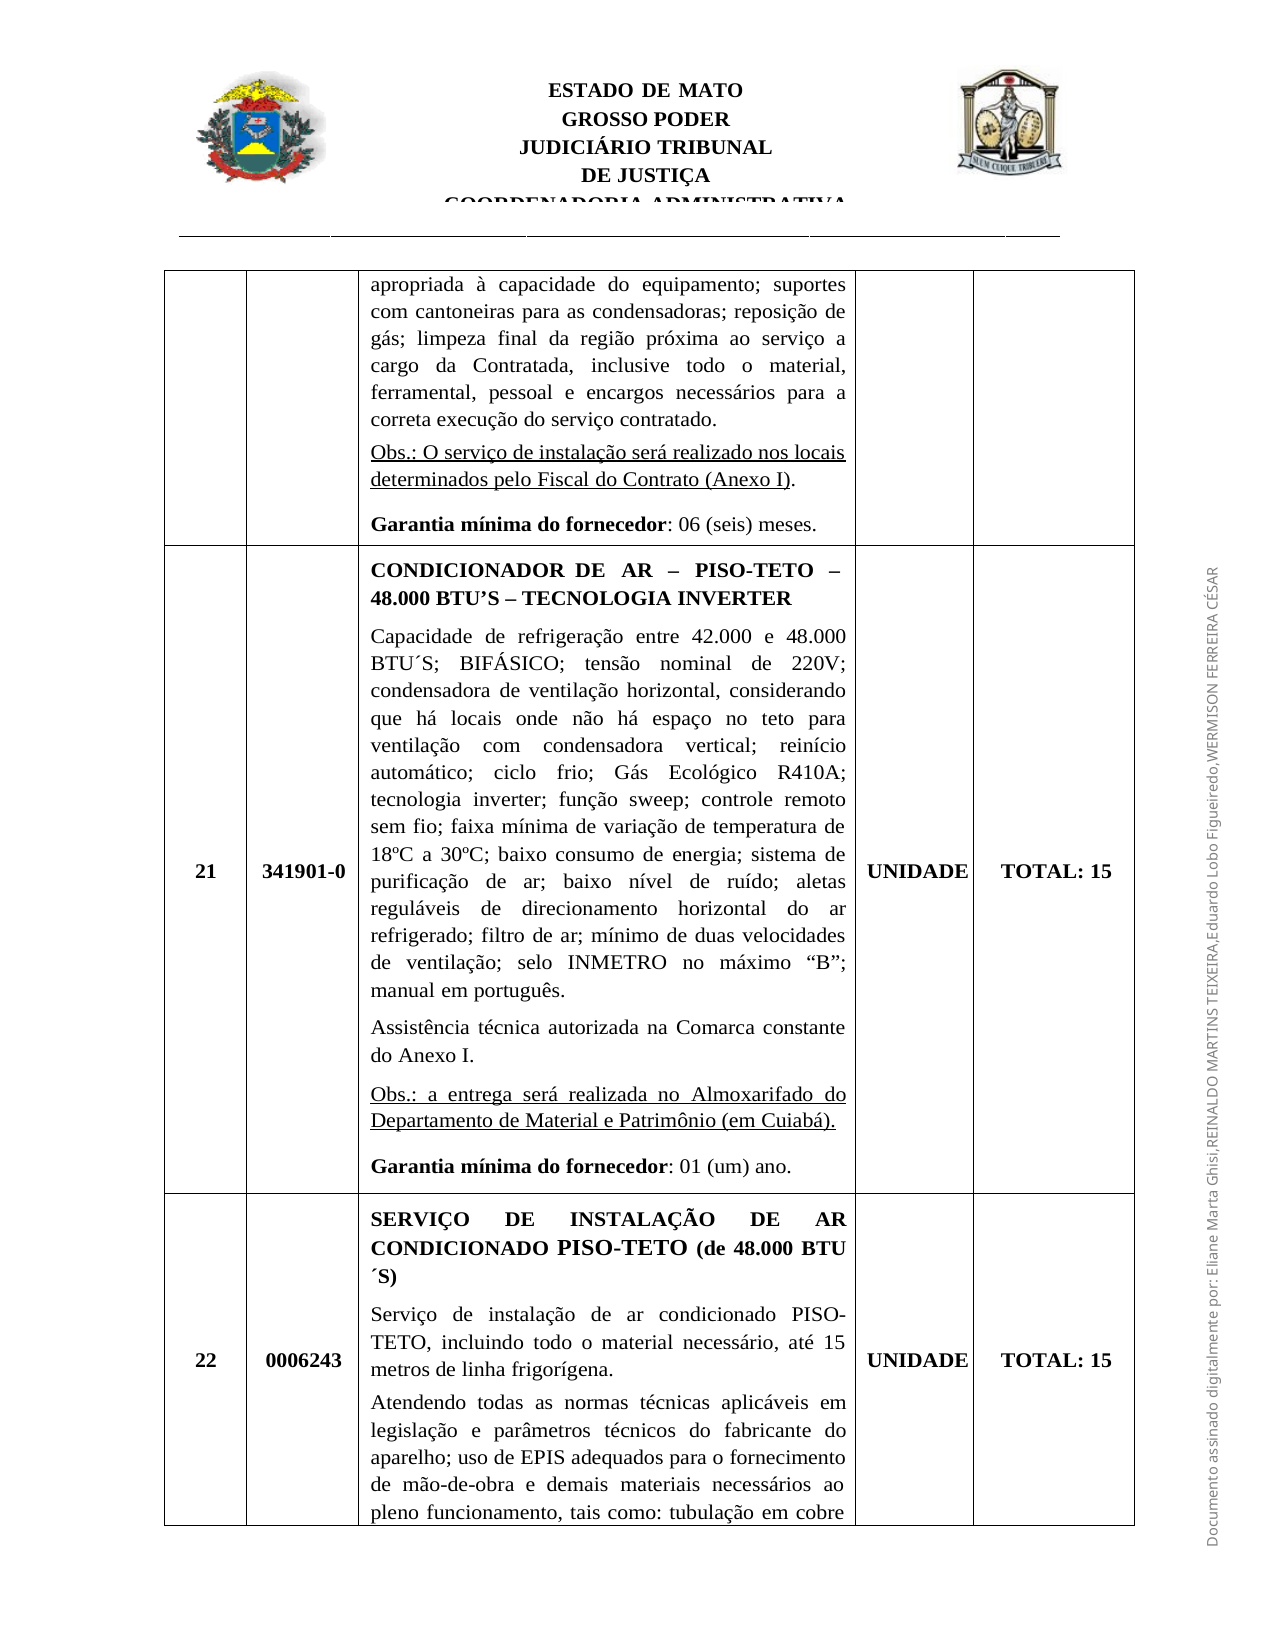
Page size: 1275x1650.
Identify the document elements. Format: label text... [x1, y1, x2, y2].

table_cell 22 [165, 1194, 246, 1525]
table_cell TOTAL: 15 [974, 546, 1134, 1193]
table_cell UNIDADE [856, 1194, 973, 1525]
table_header apropriada à capacidade do equipamento; suportes com cantoneiras para as condensadoras; reposição de gás; limpeza final da região próxima ao serviço a cargo da Contratada, inclusive todo o material, ferramental, pessoal e encargos necessários para a correta execução do serviço contratado. Obs.: O serviço de instalação será realizado nos locais determinados pelo Fiscal do Contrato (Anexo I). Garantia mínima do fornecedor: 06 (seis) meses. [359, 271, 855, 545]
table_cell CONDICIONADOR DE AR – PISO-TETO – 48.000 BTU’S – TECNOLOGIA INVERTER Capacidade de refrigeração entre 42.000 e 48.000 BTU´S; BIFÁSICO; tensão nominal de 220V; condensadora de ventilação horizontal, considerando que há locais onde não há espaço no teto para ventilação com condensadora vertical; reinício automático; ciclo frio; Gás Ecológico R410A; tecnologia inverter; função sweep; controle remoto sem fio; faixa mínima de variação de temperatura de 18ºC a 30ºC; baixo consumo de energia; sistema de purificação de ar; baixo nível de ruído; aletas reguláveis de direcionamento horizontal do ar refrigerado; filtro de ar; mínimo de duas velocidades de ventilação; selo INMETRO no máximo “B”; manual em português. Assistência técnica autorizada na Comarca constante do Anexo I. Obs.: a entrega será realizada no Almoxarifado do Departamento de Material e Patrimônio (em Cuiabá). Garantia mínima do fornecedor: 01 (um) ano. [359, 546, 855, 1193]
table_cell TOTAL: 15 [974, 1194, 1134, 1525]
picture [948, 65, 1068, 180]
picture [195, 71, 327, 185]
table_header [247, 271, 358, 545]
table_cell 21 [165, 546, 246, 1193]
table_cell 0006243 [247, 1194, 358, 1525]
table_header [856, 271, 973, 545]
table_header [974, 271, 1134, 545]
table_cell UNIDADE [856, 546, 973, 1193]
table_header [165, 271, 246, 545]
table_cell 341901-0 [247, 546, 358, 1193]
table_cell SERVIÇO DE INSTALAÇÃO DE AR CONDICIONADO PISO-TETO (de 48.000 BTU´S) Serviço de instalação de ar condicionado PISO-TETO, incluindo todo o material necessário, até 15 metros de linha frigorígena. Atendendo todas as normas técnicas aplicáveis em legislação e parâmetros técnicos do fabricante do aparelho; uso de EPIS adequados para o fornecimento de mão-de-obra e demais materiais necessários ao pleno funcionamento, tais como: tubulação em cobre [359, 1194, 855, 1525]
